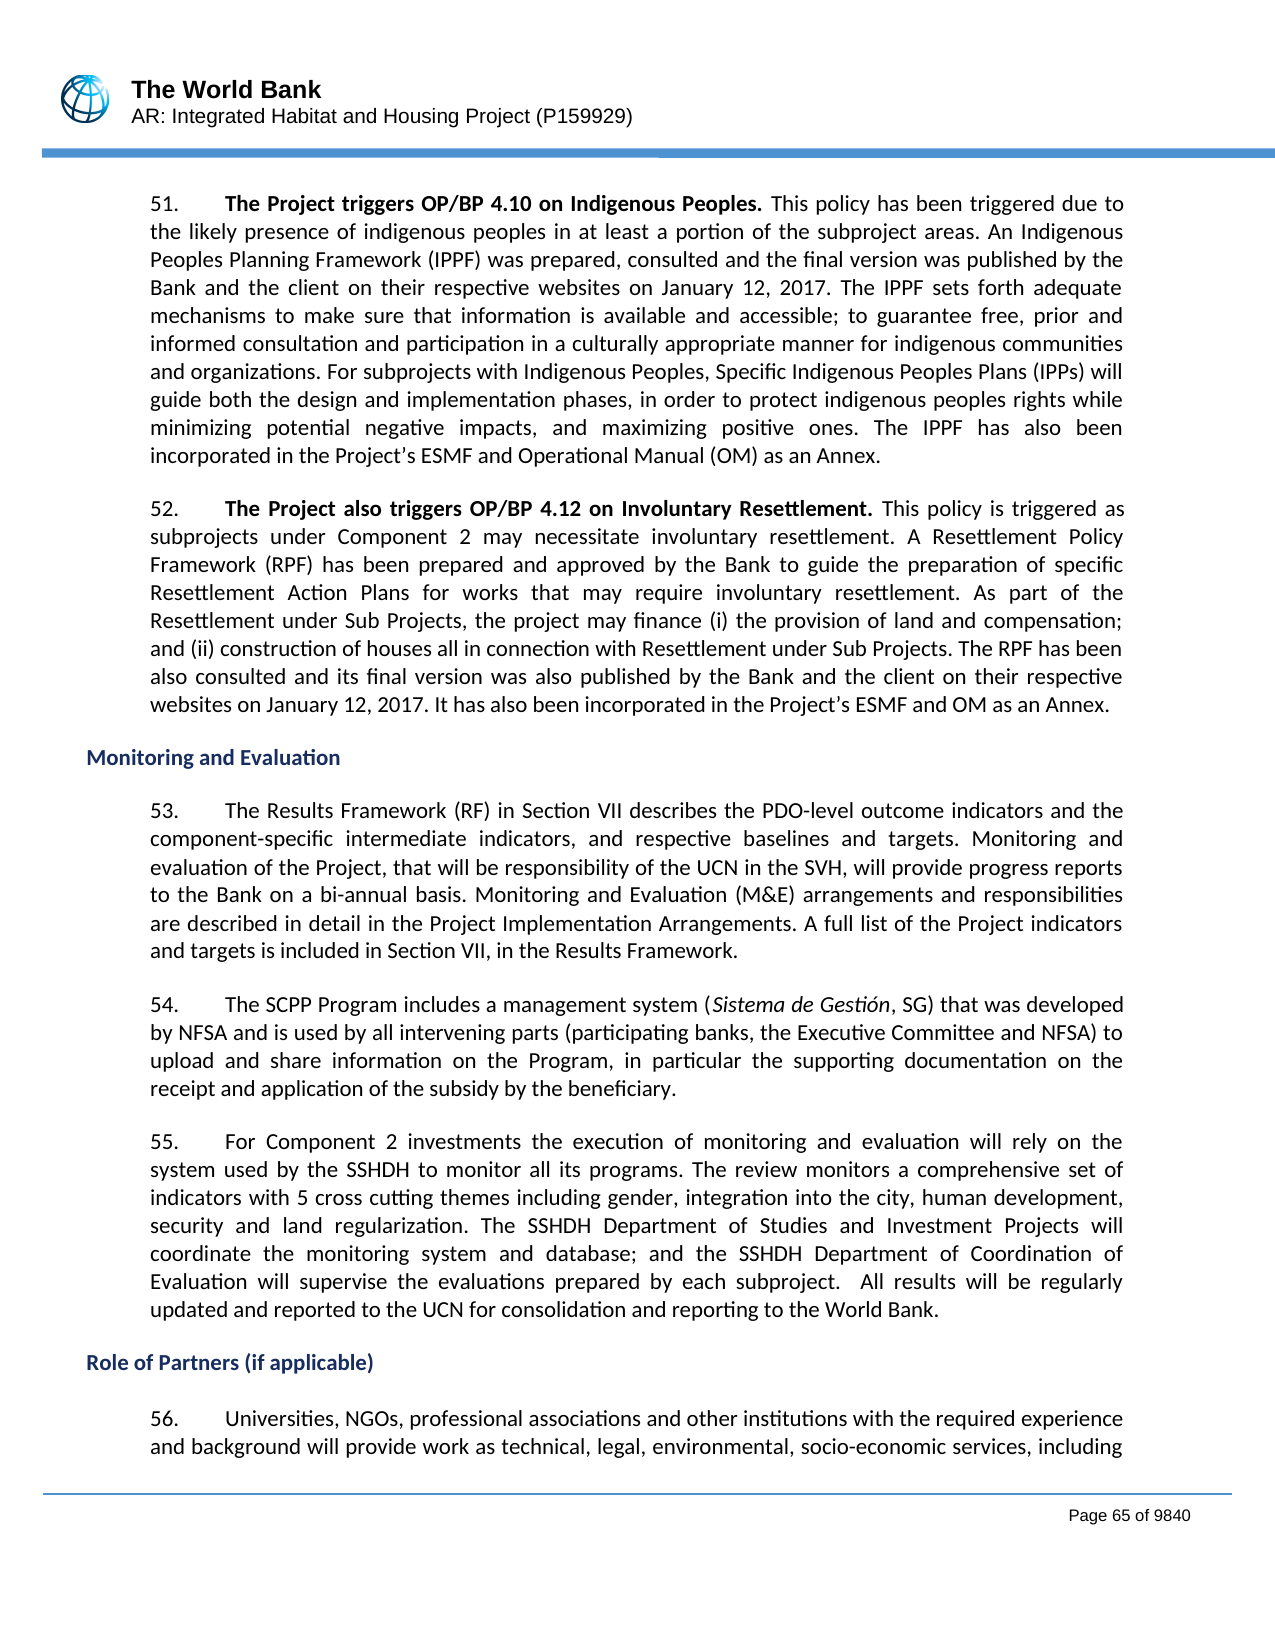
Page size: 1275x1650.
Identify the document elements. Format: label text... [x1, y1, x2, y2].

picture [76, 83, 83, 89]
list The SCPP Program includes a management system (Sistema de Gestión, SG) that was developed by NFSA and is used by all intervening parts (participating banks, the Executive Committee and NFSA) to upload and share information on the Program, in particular the supporting documentation on the receipt and application of the subsidy by the beneficiary. [150, 990, 1125, 1102]
list For Component 2 investments the execution of monitoring and evaluation will rely on the system used by the SSHDH to monitor all its programs. The review monitors a comprehensive set of indicators with 5 cross cutting themes including gender, integration into the city, human development, security and land regularization. The SSHDH Department of Studies and Investment Projects will coordinate the monitoring system and database; and the SSHDH Department of Coordination of Evaluation will supervise the evaluations prepared by each subproject. All results will be regularly updated and reported to the UCN for consolidation and reporting to the World Bank. [150, 1127, 1125, 1323]
list The Project triggers OP/BP 4.10 on Indigenous Peoples. This policy has been triggered due to the likely presence of indigenous peoples in at least a portion of the subproject areas. An Indigenous Peoples Planning Framework (IPPF) was prepared, consulted and the final version was published by the Bank and the client on their respective websites on January 12, 2017. The IPPF sets forth adequate mechanisms to make sure that information is available and accessible; to guarantee free, prior and informed consultation and participation in a culturally appropriate manner for indigenous communities and organizations. For subprojects with Indigenous Peoples, Specific Indigenous Peoples Plans (IPPs) will guide both the design and implementation phases, in order to protect indigenous peoples rights while minimizing potential negative impacts, and maximizing positive ones. The IPPF has also been incorporated in the Project’s ESMF and Operational Manual (OM) as an Annex. [150, 189, 1125, 469]
picture [83, 85, 89, 93]
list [150, 1404, 1125, 1460]
table_header Monitoring and Evaluation [75, 744, 1191, 797]
table_header Role of Partners (if applicable) [75, 1348, 1191, 1376]
picture [61, 75, 110, 123]
list The Results Framework (RF) in Section VII describes the PDO-level outcome indicators and the component-specific intermediate indicators, and respective baselines and targets. Monitoring and evaluation of the Project, that will be responsibility of the UCN in the SVH, will provide progress reports to the Bank on a bi-annual basis. Monitoring and Evaluation (M&E) arrangements and responsibilities are described in detail in the Project Implementation Arrangements. A full list of the Project indicators and targets is included in Section VII, in the Results Framework. [150, 797, 1125, 965]
picture [92, 75, 110, 111]
list The Project also triggers OP/BP 4.12 on Involuntary Resettlement. This policy is triggered as subprojects under Component 2 may necessitate involuntary resettlement. A Resettlement Policy Framework (RPF) has been prepared and approved by the Bank to guide the preparation of specific Resettlement Action Plans for works that may require involuntary resettlement. As part of the Resettlement under Sub Projects, the project may finance (i) the provision of land and compensation; and (ii) construction of houses all in connection with Resettlement under Sub Projects. The RPF has been also consulted and its final version was also published by the Bank and the client on their respective websites on January 12, 2017. It has also been incorporated in the Project’s ESMF and OM as an Annex. [150, 494, 1125, 718]
